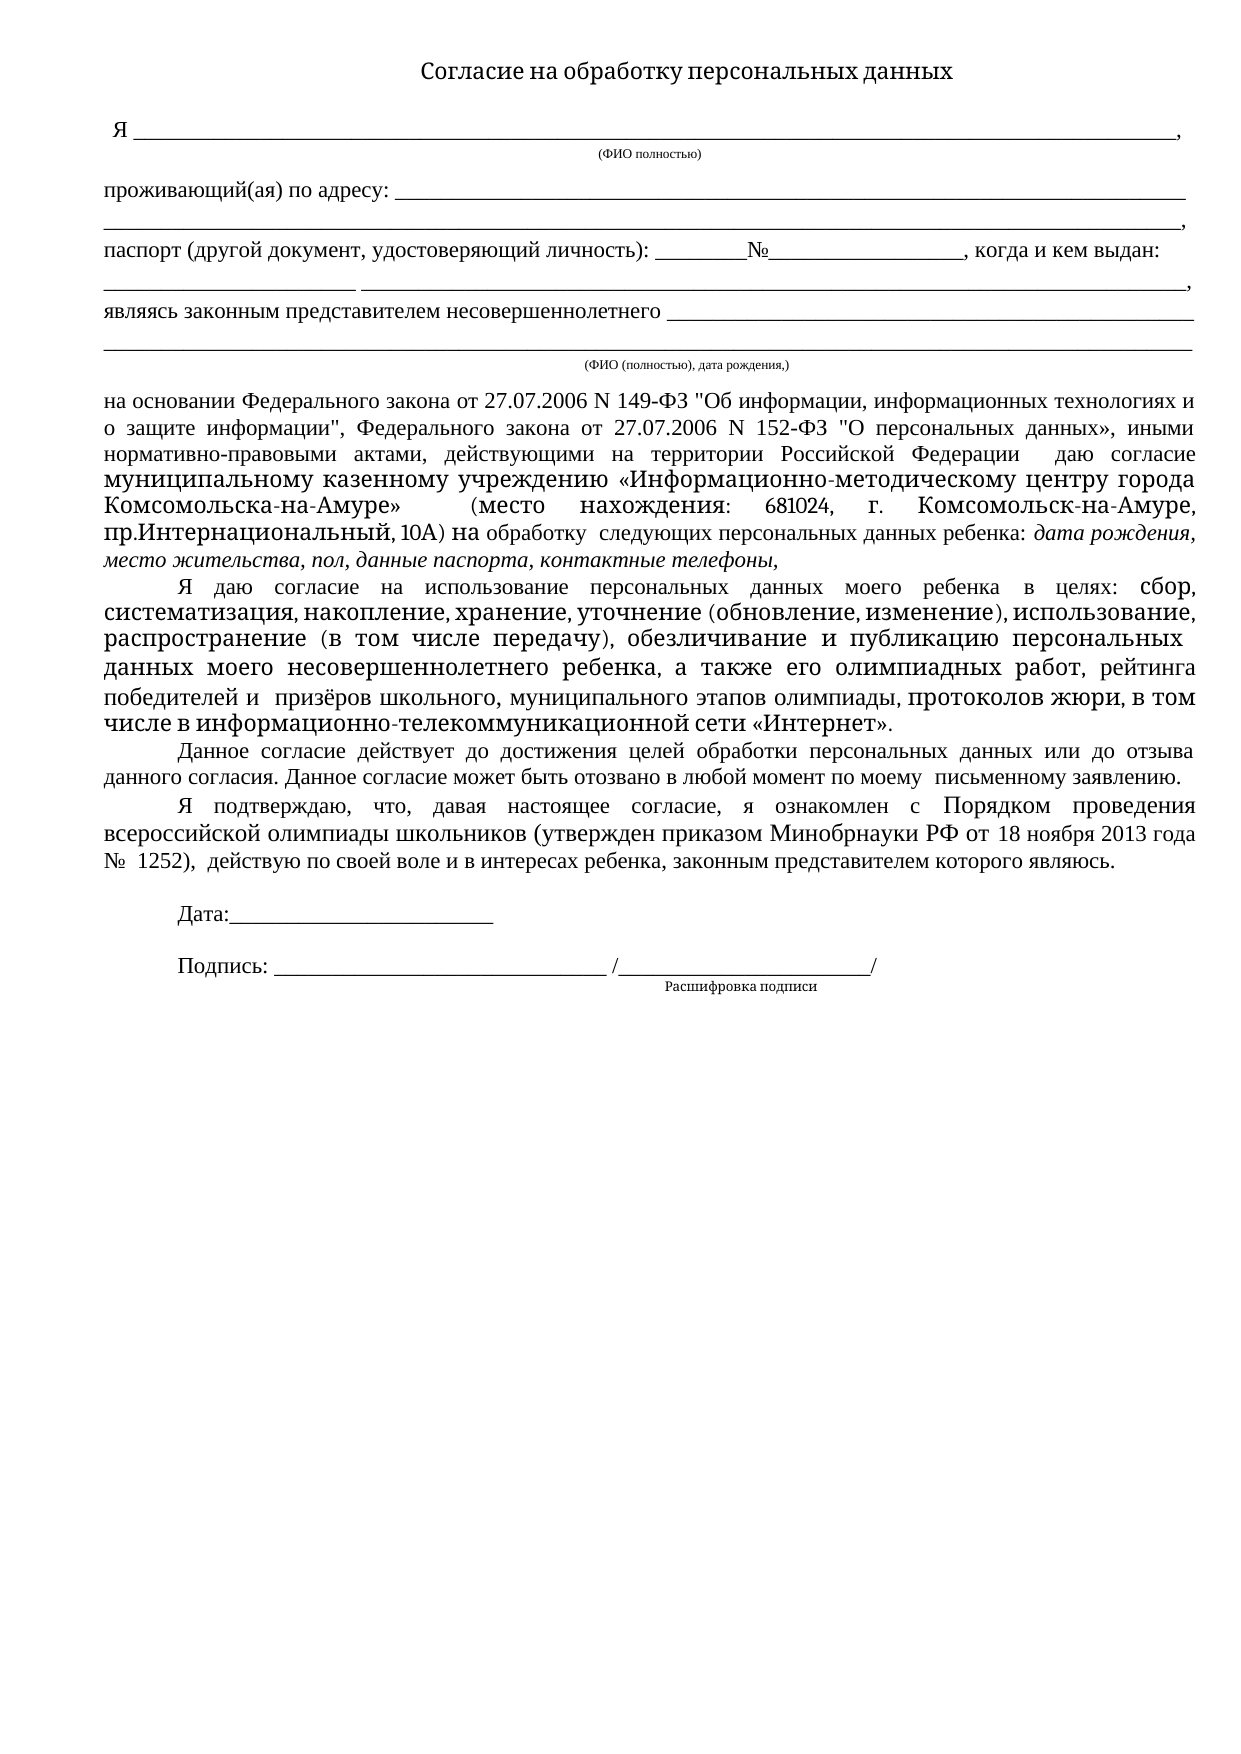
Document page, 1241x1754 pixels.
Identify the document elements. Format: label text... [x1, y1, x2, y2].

text Согласие на обработку персональных данных [103, 59, 1196, 85]
text Я подтверждаю, что, давая настоящее согласие, я ознакомлен с Порядком проведения всероссийской олимпиады школьников (утвержден приказом Минобрнауки РФ от 18 ноября 2013 года № 1252), действую по своей воле и в интересах ребенка, законным представителем которого являюсь. [103, 790, 1196, 873]
text на основании Федерального закона от 27.07.2006 N 149-ФЗ "Об информации, информационных технологиях и о защите информации", Федерального закона от 27.07.2006 N 152-ФЗ "О персональных данных», иными нормативно-правовыми актами, действующими на территории Российской Федерации даю согласие муниципальному казенному учреждению «Информационно-методическому центру города Комсомольска-на-Амуре» (место нахождения: 681024, г. Комсомольск-на-Амуре, пр.Интернациональный, 10А) на обработку следующих персональных данных ребенка: дата рождения, место жительства, пол, данные паспорта, контактные телефоны, [103, 387, 1196, 573]
text Дата:_______________________ [103, 900, 1196, 926]
text Я даю согласие на использование персональных данных моего ребенка в целях: сбор, систематизация, накопление, хранение, уточнение (обновление, изменение), использование, распространение (в том числе передачу), обезличивание и публикацию персональных данных моего несовершеннолетнего ребенка, а также его олимпиадных работ, рейтинга победителей и призёров школьного, муниципального этапов олимпиады, протоколов жюри, в том числе в информационно-телекоммуникационной сети «Интернет». [103, 573, 1196, 737]
text _______________________________________________________________________________________________ [103, 327, 1196, 353]
text проживающий(ая) по адресу: _____________________________________________________________________ ______________________________________________________________________________________________, [103, 176, 1196, 233]
text Данное согласие действует до достижения целей обработки персональных данных или до отзыва данного согласия. Данное согласие может быть отозвано в любой момент по моему письменному заявлению. [103, 737, 1196, 790]
text Расшифровка подписи [664, 979, 1196, 1005]
text Подпись: _____________________________ /______________________/ [103, 953, 1196, 979]
text паспорт (другой документ, удостоверяющий личность): ________№_________________, когда и кем выдан: ______________________ ________________________________________________________________________, [103, 236, 1196, 293]
text являясь законным представителем несовершеннолетнего ______________________________________________ [103, 297, 1196, 323]
text (ФИО (полностью), дата рождения,) [103, 357, 1196, 384]
text Я ___________________________________________________________________________________________, (ФИО полностью) [103, 116, 1196, 172]
